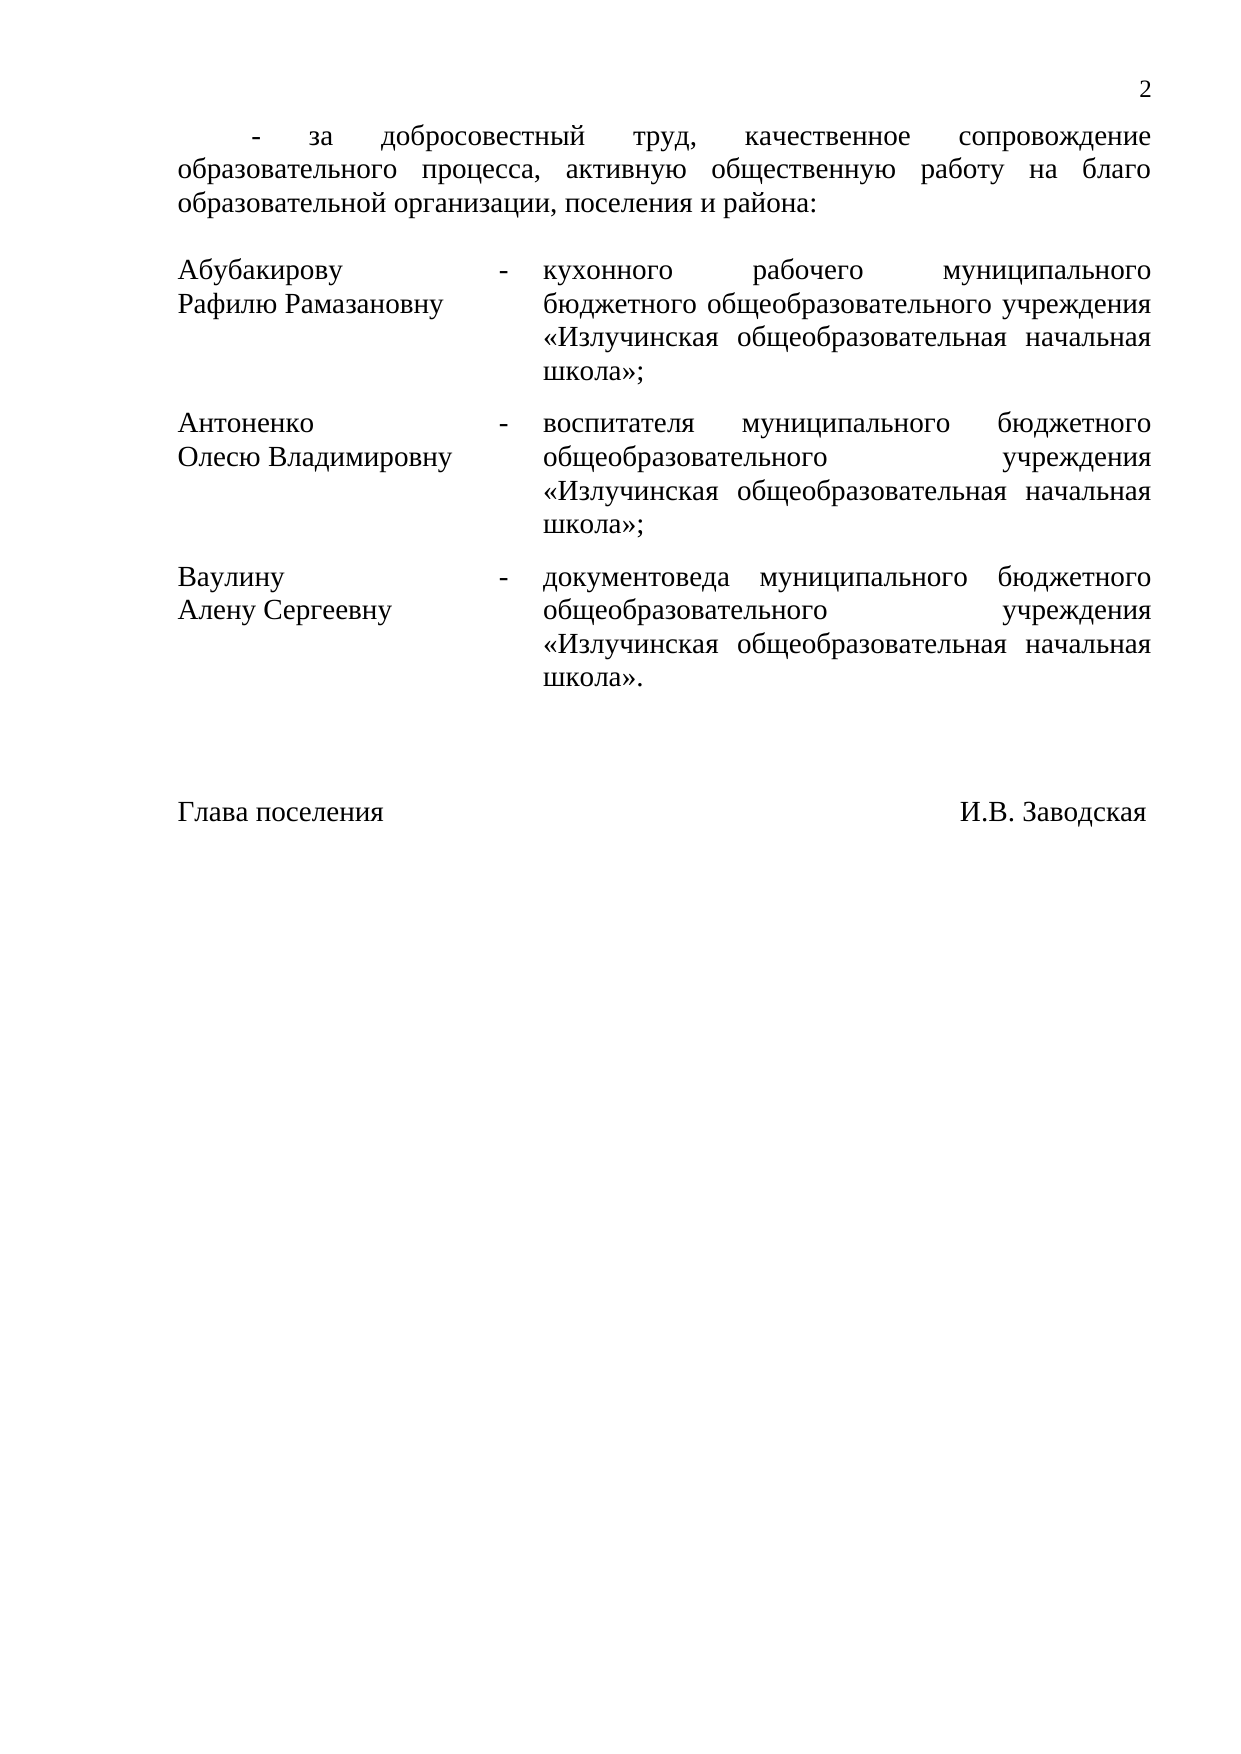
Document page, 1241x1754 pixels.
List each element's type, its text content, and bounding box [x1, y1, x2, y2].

table_header Абубакирову Рафилю Рамазановну [166, 252, 487, 406]
table_header - [487, 252, 532, 406]
table_cell Ваулину Алену Сергеевну [166, 559, 487, 693]
table_cell документоведа муниципального бюджетного общеобразовательного учреждения «Излучинская общеобразовательная начальная школа». [532, 559, 1163, 693]
table_cell воспитателя муниципального бюджетного общеобразовательного учреждения «Излучинская общеобразовательная начальная школа»; [532, 406, 1163, 559]
table_cell Антоненко Олесю Владимировну [166, 406, 487, 559]
table_cell - [487, 406, 532, 559]
table_header кухонного рабочего муниципального бюджетного общеобразовательного учреждения «Излучинская общеобразовательная начальная школа»; [532, 252, 1163, 406]
text - за добросовестный труд, качественное сопровождение образовательного процесса, активную общественную работу на благо образовательной организации, поселения и района: [177, 118, 1152, 219]
table_cell - [487, 559, 532, 693]
text Глава поселения И.В. Заводская [177, 794, 1152, 827]
